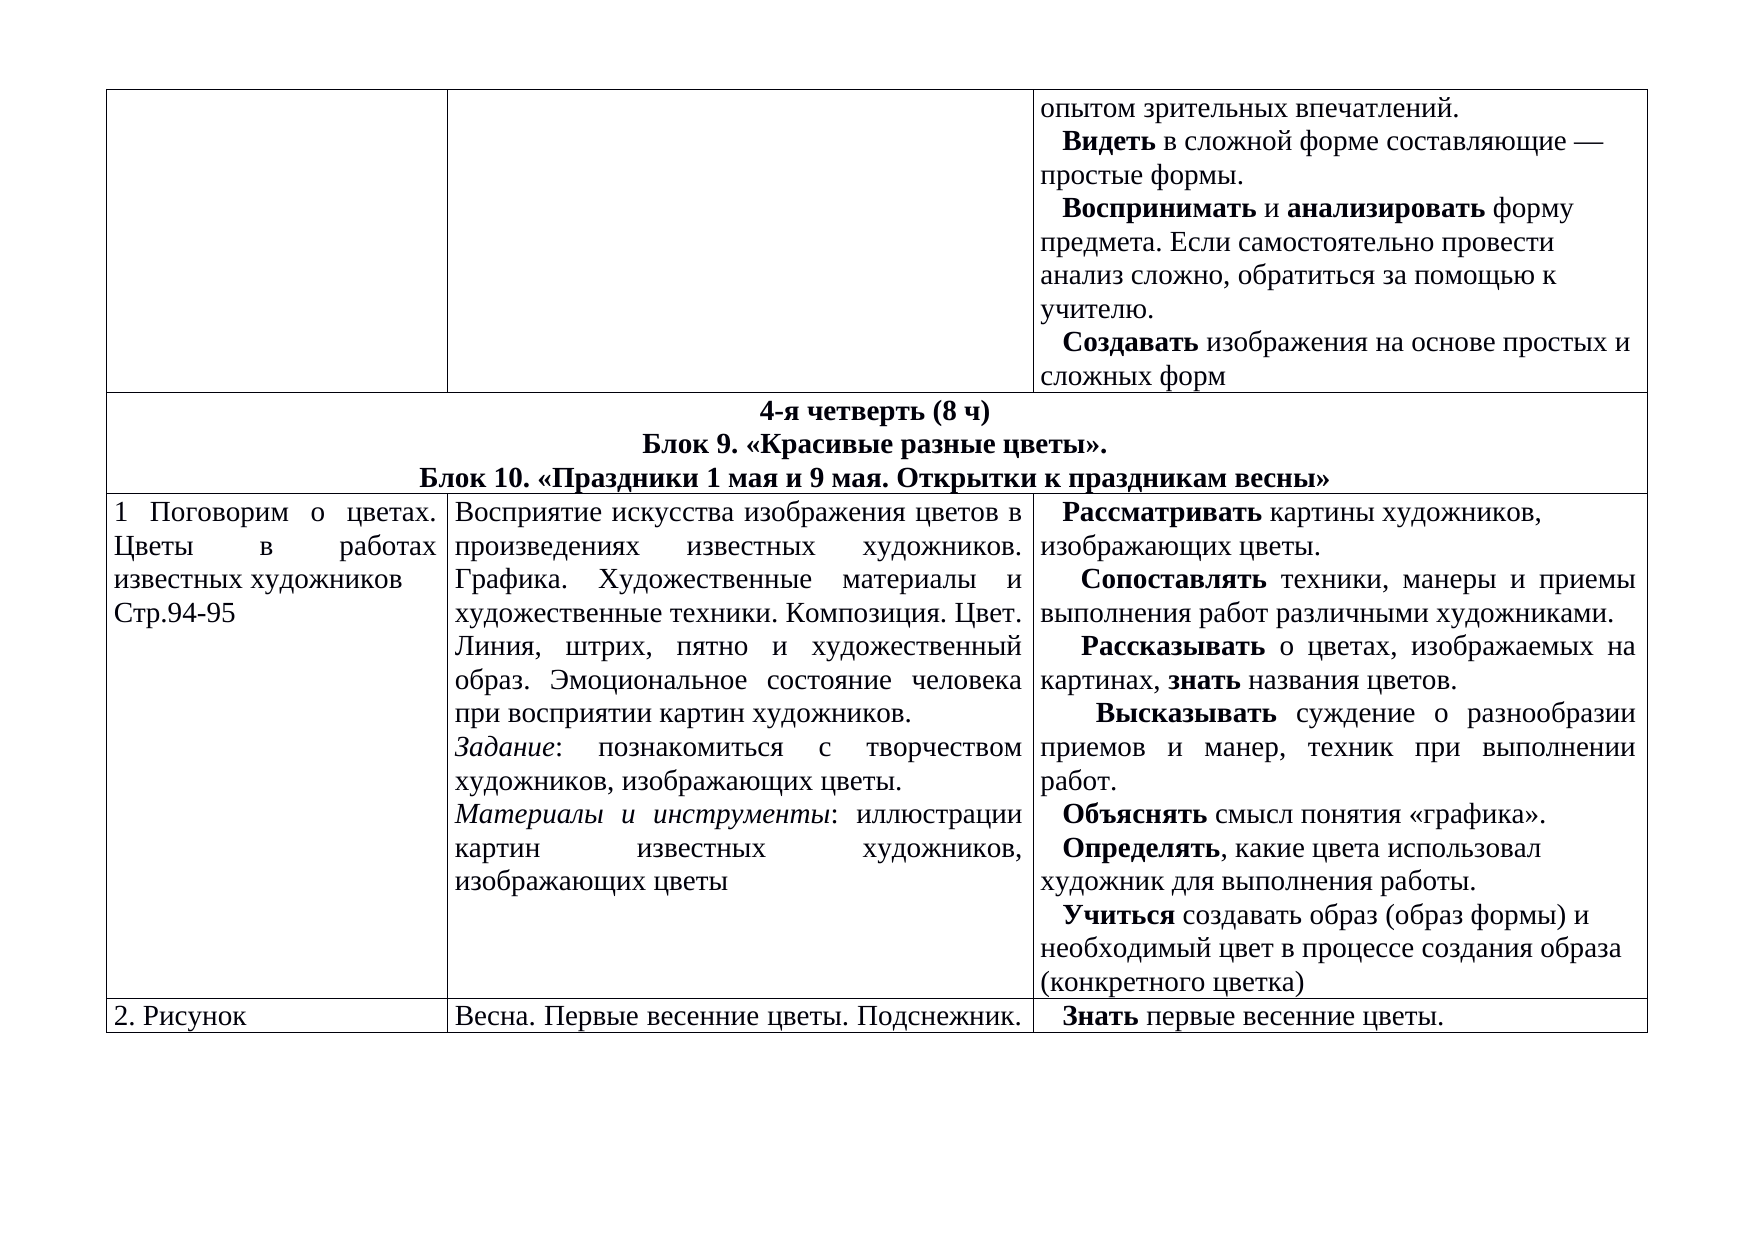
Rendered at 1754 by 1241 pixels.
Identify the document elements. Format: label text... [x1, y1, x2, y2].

table_cell 1 Поговорим о цветах. Цветы в работах известных художников Стр.94-95 [107, 494, 447, 997]
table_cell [1034, 999, 1647, 1032]
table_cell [448, 999, 1033, 1032]
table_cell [107, 90, 447, 392]
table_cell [1034, 90, 1647, 392]
table_cell 4-я четверть (8 ч) Блок 9. «Красивые разные цветы». Блок 10. «Праздники 1 мая и 9 мая. Открытки к праздникам весны» [107, 393, 1647, 493]
table_cell Рассматривать картины художников, изображающих цветы. Сопоставлять техники, манеры и приемы выполнения работ различными художниками. Рассказывать о цветах, изображаемых на картинах, знать названия цветов. Высказывать суждение о разнообразии приемов и манер, техник при выполнении работ. Объяснять смысл понятия «графика». Определять, какие цвета использовал художник для выполнения работы. Учиться создавать образ (образ формы) и необходимый цвет в процессе создания образа (конкретного цветка) [1034, 494, 1647, 997]
table_cell Восприятие искусства изображения цветов в произведениях известных художников. Графика. Художественные материалы и художественные техники. Композиция. Цвет. Линия, штрих, пятно и художественный образ. Эмоциональное состояние человека при восприятии картин художников. Задание: познакомиться с творчеством художников, изображающих цветы. Материалы и инструменты: иллюстрации картин известных художников, изображающих цветы [448, 494, 1033, 997]
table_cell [448, 90, 1033, 392]
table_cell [107, 999, 447, 1032]
